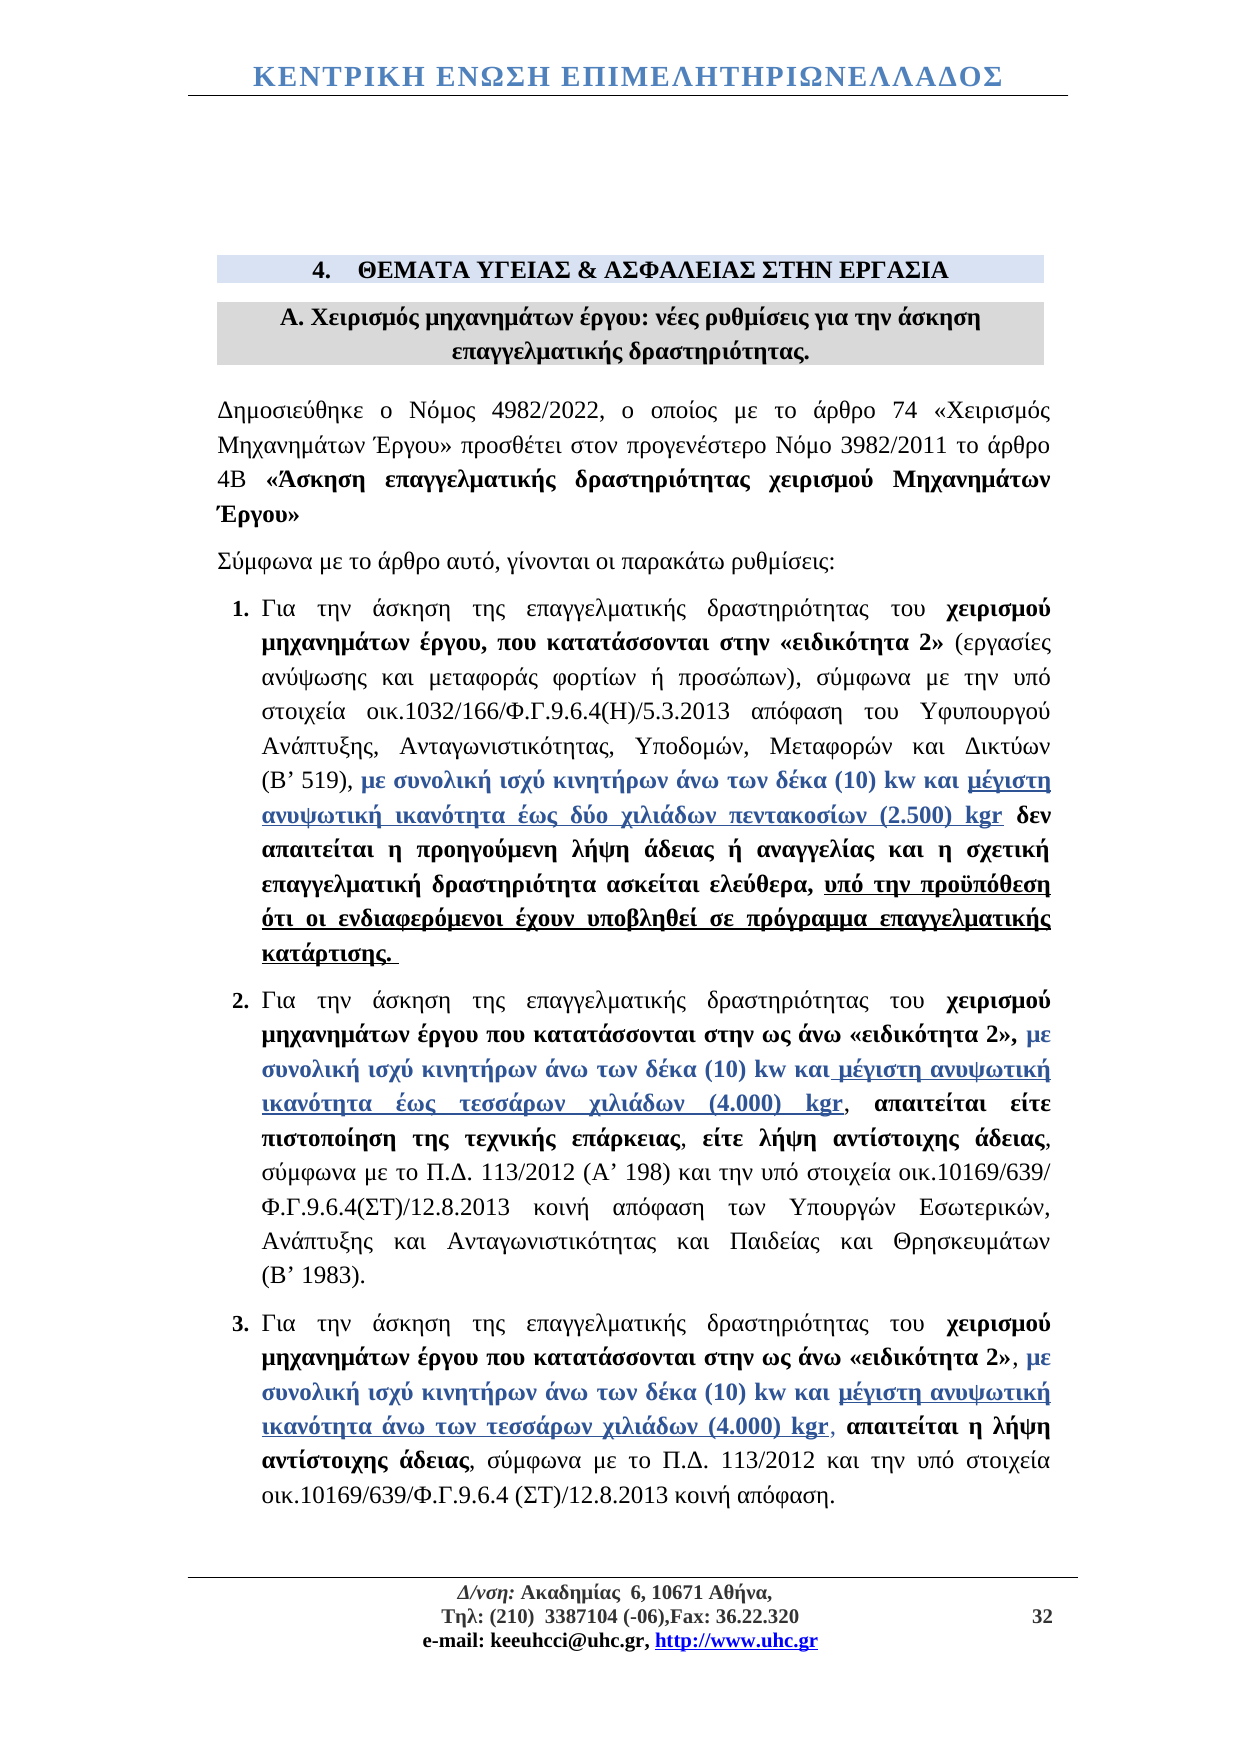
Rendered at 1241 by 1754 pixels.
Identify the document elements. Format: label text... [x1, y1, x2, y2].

list Για την άσκηση της επαγγελματικής δραστηριότητας του χειρισμού μηχανημάτων έργου που κατατάσσονται στην ως άνω «ειδικότητα 2», με συνολική ισχύ κινητήρων άνω των δέκα (10) kw και μέγιστη ανυψωτική ικανότητα άνω των τεσσάρων χιλιάδων (4.000) kgr, απαιτείται η λήψη αντίστοιχης άδειας, σύμφωνα με το Π.Δ. 113/2012 και την υπό στοιχεία oικ.10169/639/Φ.Γ.9.6.4 (ΣΤ)/12.8.2013 κοινή απόφαση. [232, 1308, 1051, 1509]
subtitle ΘΕΜΑΤΑ ΥΓΕΙΑΣ & ΑΣΦΑΛΕΙΑΣ ΣΤΗΝ ΕΡΓΑΣΙΑ [217, 255, 1044, 283]
list Για την άσκηση της επαγγελματικής δραστηριότητας του χειρισμού μηχανημάτων έργου, που κατατάσσονται στην «ειδικότητα 2» (εργασίες ανύψωσης και μεταφοράς φορτίων ή προσώπων), σύμφωνα με την υπό στοιχεία οικ.1032/166/Φ.Γ.9.6.4(Η)/5.3.2013 απόφαση του Υφυπουργού Ανάπτυξης, Ανταγωνιστικότητας, Υποδομών, Μεταφορών και Δικτύων (Β’ 519), με συνολική ισχύ κινητήρων άνω των δέκα (10) kw και μέγιστη ανυψωτική ικανότητα έως δύο χιλιάδων πεντακοσίων (2.500) kgr δεν απαιτείται η προηγούμενη λήψη άδειας ή αναγγελίας και η σχετική επαγγελματική δραστηριότητα ασκείται ελεύθερα, υπό την προϋπόθεση ότι οι ενδιαφερόμενοι έχουν υποβληθεί σε πρόγραμμα επαγγελματικής κατάρτισης. [232, 593, 1051, 967]
text Σύμφωνα με το άρθρο αυτό, γίνονται οι παρακάτω ρυθμίσεις: [217, 546, 1051, 575]
list Για την άσκηση της επαγγελματικής δραστηριότητας του χειρισμού μηχανημάτων έργου που κατατάσσονται στην ως άνω «ειδικότητα 2», με συνολική ισχύ κινητήρων άνω των δέκα (10) kw και μέγιστη ανυψωτική ικανότητα έως τεσσάρων χιλιάδων (4.000) kgr, απαιτείται είτε πιστοποίηση της τεχνικής επάρκειας, είτε λήψη αντίστοιχης άδειας, σύμφωνα με το Π.Δ. 113/2012 (Α’ 198) και την υπό στοιχεία οικ.10169/639/ Φ.Γ.9.6.4(ΣΤ)/12.8.2013 κοινή απόφαση των Υπουργών Εσωτερικών, Ανάπτυξης και Ανταγωνιστικότητας και Παιδείας και Θρησκευμάτων (Β’ 1983). [232, 985, 1051, 1289]
text Δημοσιεύθηκε o Νόμος 4982/2022, ο οποίος με το άρθρο 74 «Χειρισμός Μηχανημάτων Έργου» προσθέτει στον προγενέστερο Νόμο 3982/2011 το άρθρο 4Β «Άσκηση επαγγελματικής δραστηριότητας χειρισμού Μηχανημάτων Έργου» [217, 396, 1051, 528]
subtitle Α. Χειρισμός μηχανημάτων έργου: νέες ρυθμίσεις για την άσκηση επαγγελματικής δραστηριότητας. [217, 302, 1044, 365]
